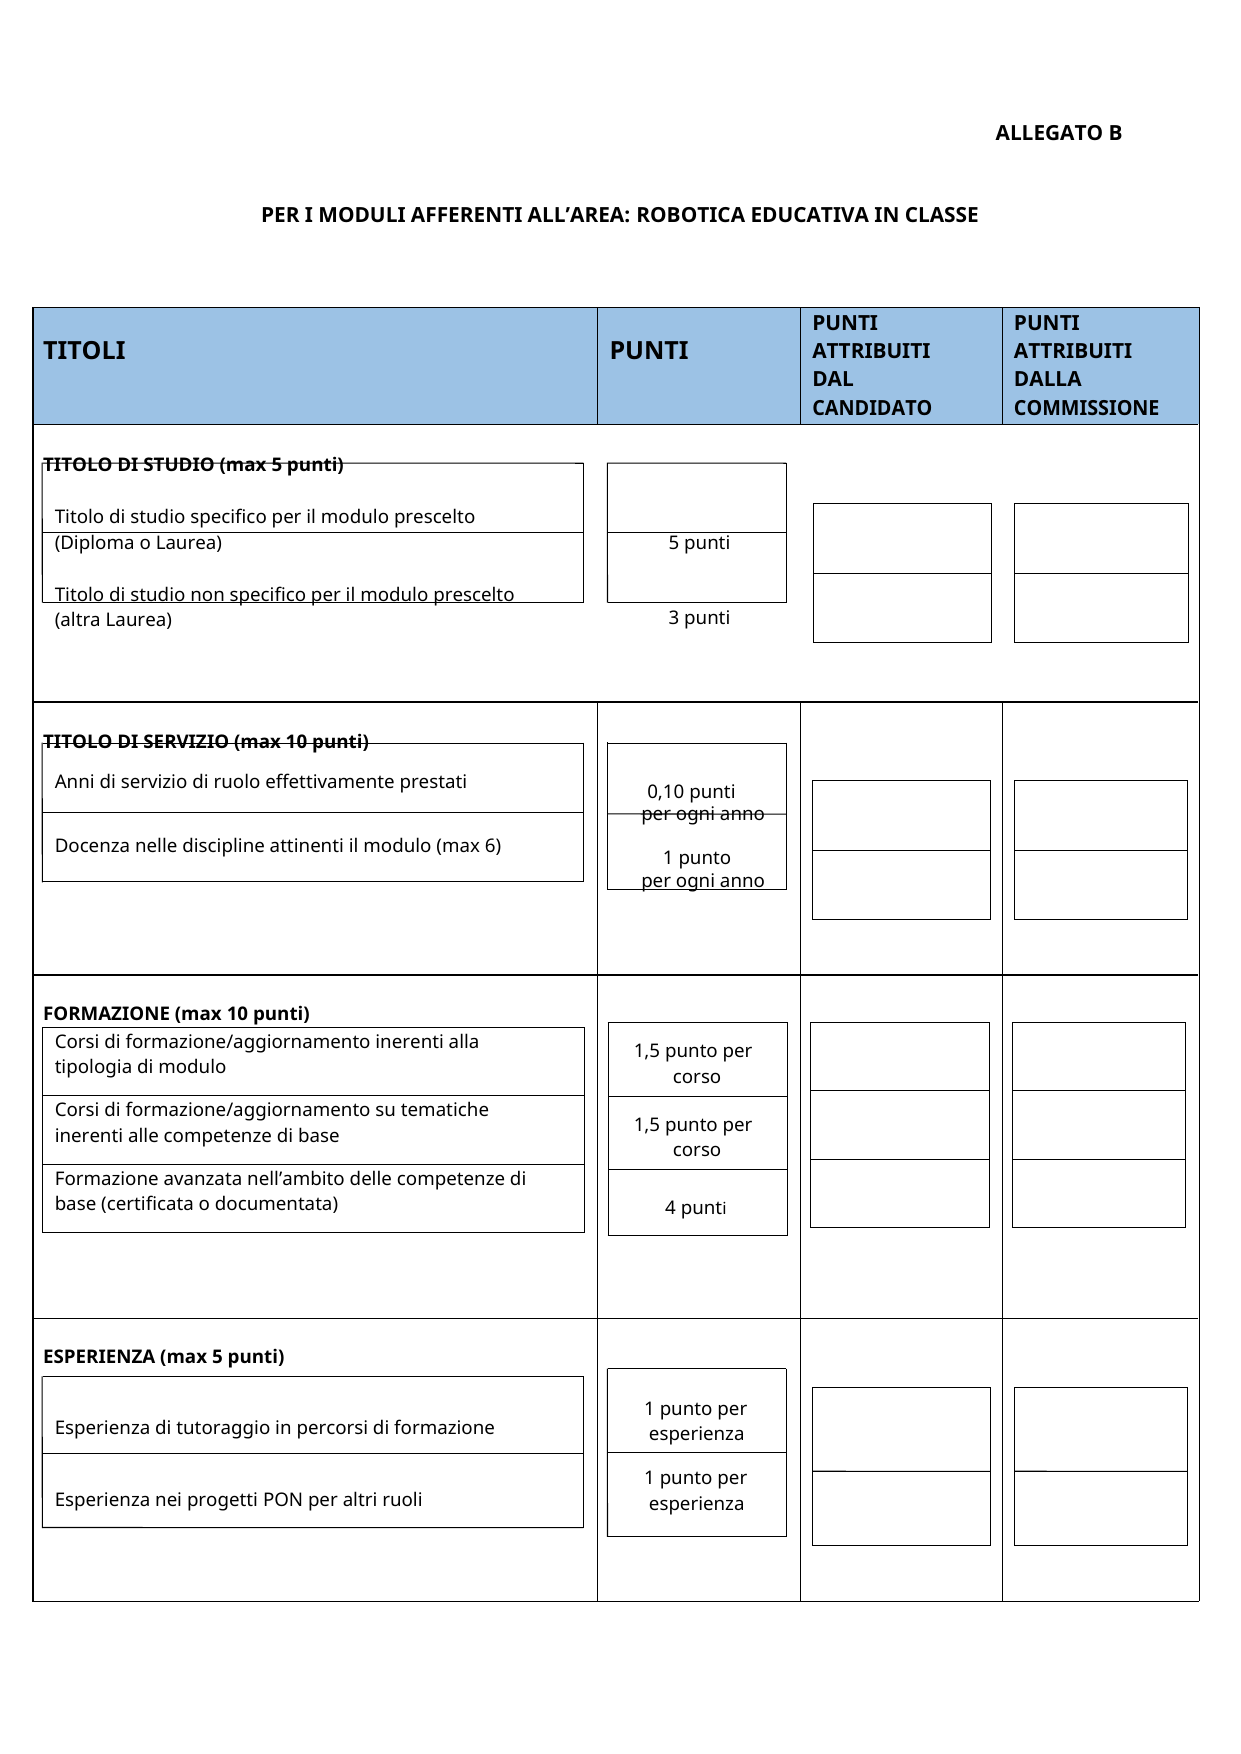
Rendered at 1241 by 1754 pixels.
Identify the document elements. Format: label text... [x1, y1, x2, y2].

table_cell per ogni anno [598, 803, 800, 828]
table_cell [1003, 701, 1199, 974]
table_cell [800, 425, 1002, 701]
table_header PUNTI ATTRIBUITI DAL CANDIDATO [801, 308, 1002, 424]
table_cell [801, 1319, 1002, 1601]
table_cell Docenza nelle discipline attinenti il modulo (max 6) [34, 828, 597, 869]
table_cell [598, 703, 800, 758]
table_cell [34, 869, 597, 974]
table_cell Anni di servizio di ruolo effettivamente prestati [34, 758, 597, 802]
table_cell [1003, 1318, 1199, 1601]
table_cell 0,10 punti [598, 758, 800, 802]
table_cell [598, 976, 800, 1317]
table_cell FORMAZIONE (max 10 punti) [34, 976, 597, 1317]
table_header PUNTI ATTRIBUITI DALLA COMMISSIONE [1003, 308, 1199, 424]
table_cell 1 punto per esperienza [598, 1452, 800, 1601]
subtitle ALLEGATO B [19, 118, 1122, 146]
table_cell [801, 703, 1002, 974]
table_cell TITOLO DI STUDIO (max 5 punti) Titolo di studio specifico per il modulo prescelto (Diploma o Laurea) Titolo di studio non specifico per il modulo prescelto (altra Laurea) [34, 425, 598, 701]
table_cell per ogni anno [598, 869, 800, 974]
table_cell [1002, 424, 1199, 701]
table_cell [801, 976, 1002, 1317]
table_cell 5 punti 3 punti [598, 425, 800, 701]
table_header TITOLI [34, 308, 597, 424]
table_cell TITOLO DI SERVIZIO (max 10 punti) [34, 703, 597, 758]
table_cell Esperienza di tutoraggio in percorsi di formazione [34, 1379, 597, 1452]
table_cell [1003, 974, 1199, 1317]
table_header PUNTI [598, 308, 800, 424]
table_cell 1 punto per esperienza [598, 1379, 800, 1452]
table_cell 1 punto [598, 828, 800, 869]
table_cell [598, 1319, 800, 1379]
table_cell Esperienza nei progetti PON per altri ruoli [34, 1452, 597, 1601]
table_cell [34, 803, 597, 828]
table_cell ESPERIENZA (max 5 punti) [34, 1319, 597, 1379]
text PER I MODULI AFFERENTI ALL’AREA: ROBOTICA EDUCATIVA IN CLASSE [31, 200, 1209, 229]
